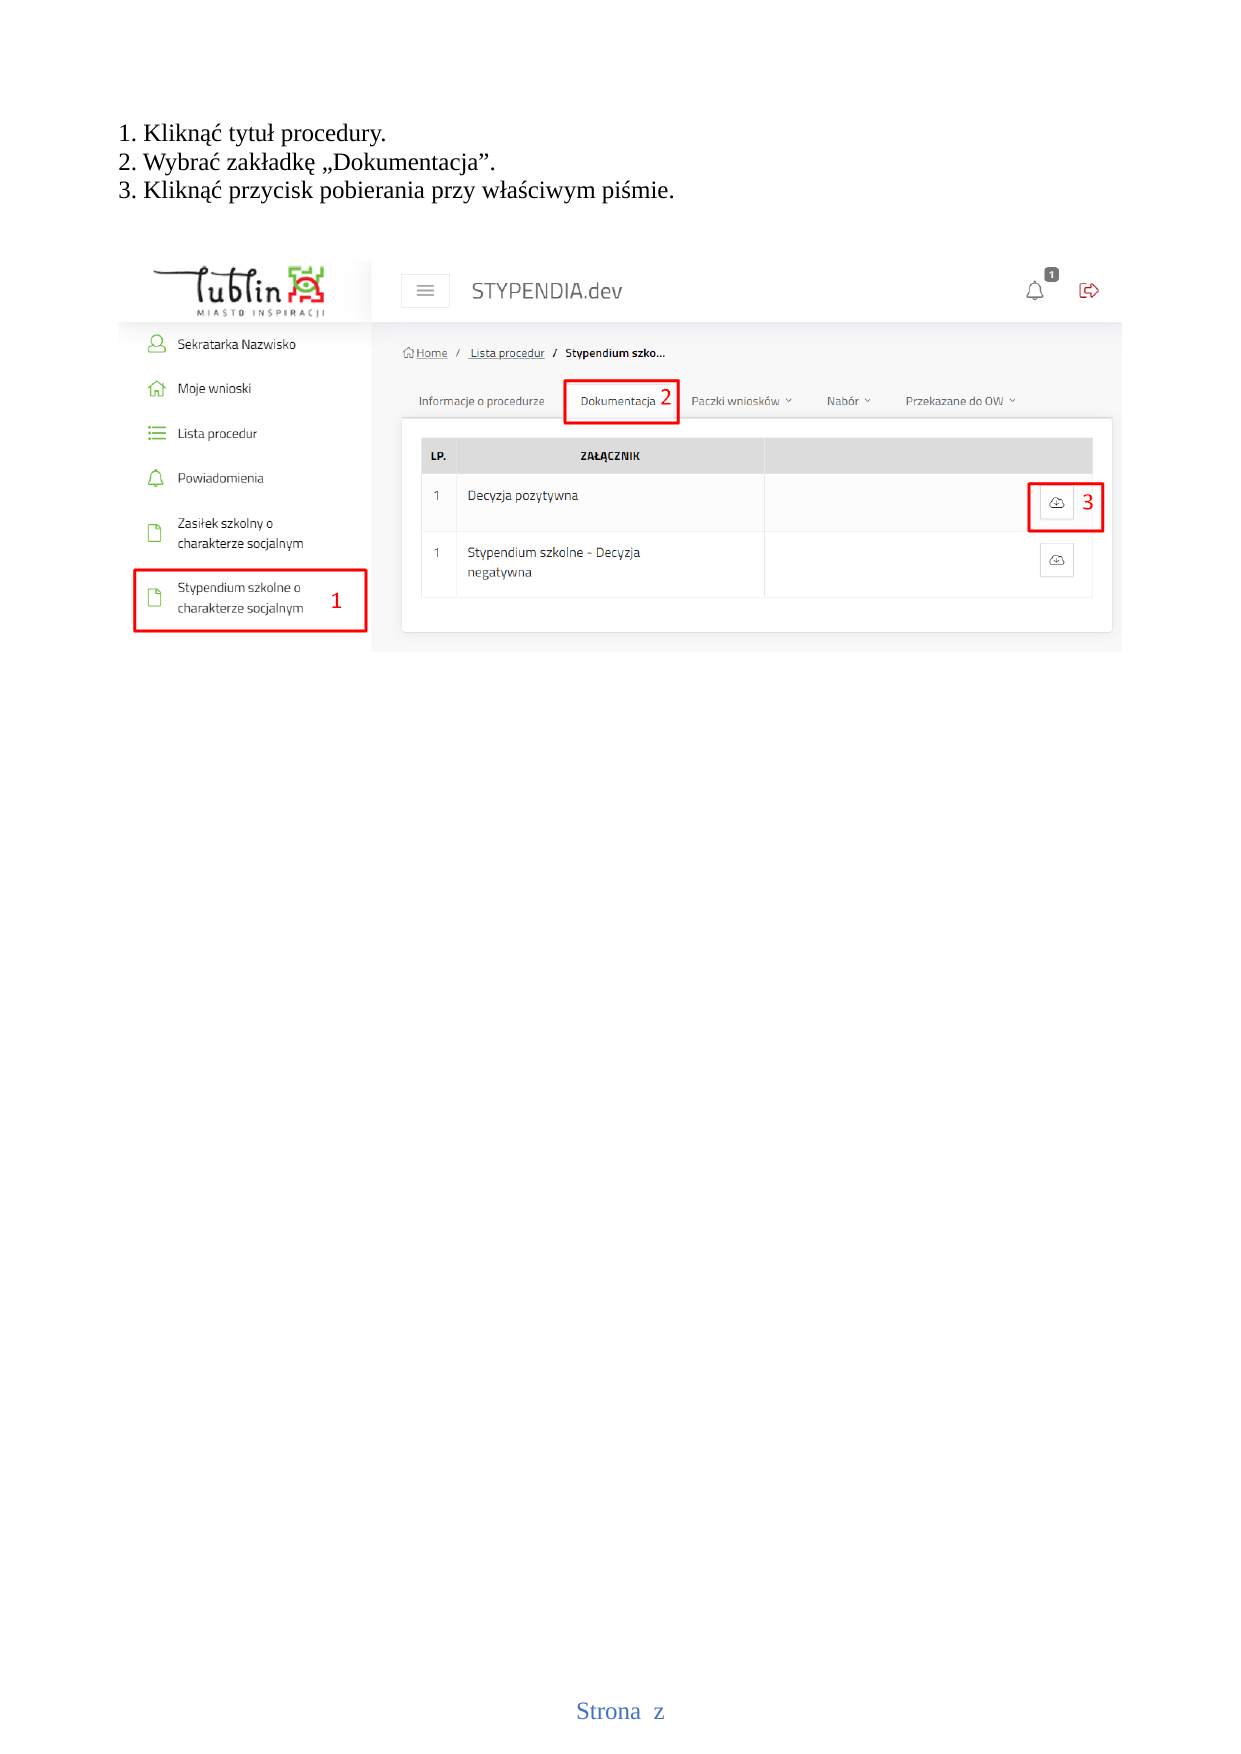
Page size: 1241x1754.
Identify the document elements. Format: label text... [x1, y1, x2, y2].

text 3. Kliknąć przycisk pobierania przy właściwym piśmie. [118, 176, 1122, 204]
picture [118, 259, 1123, 652]
text 2. Wybrać zakładkę „Dokumentacja”. [118, 147, 1122, 176]
text 1. Kliknąć tytuł procedury. [118, 118, 1122, 147]
